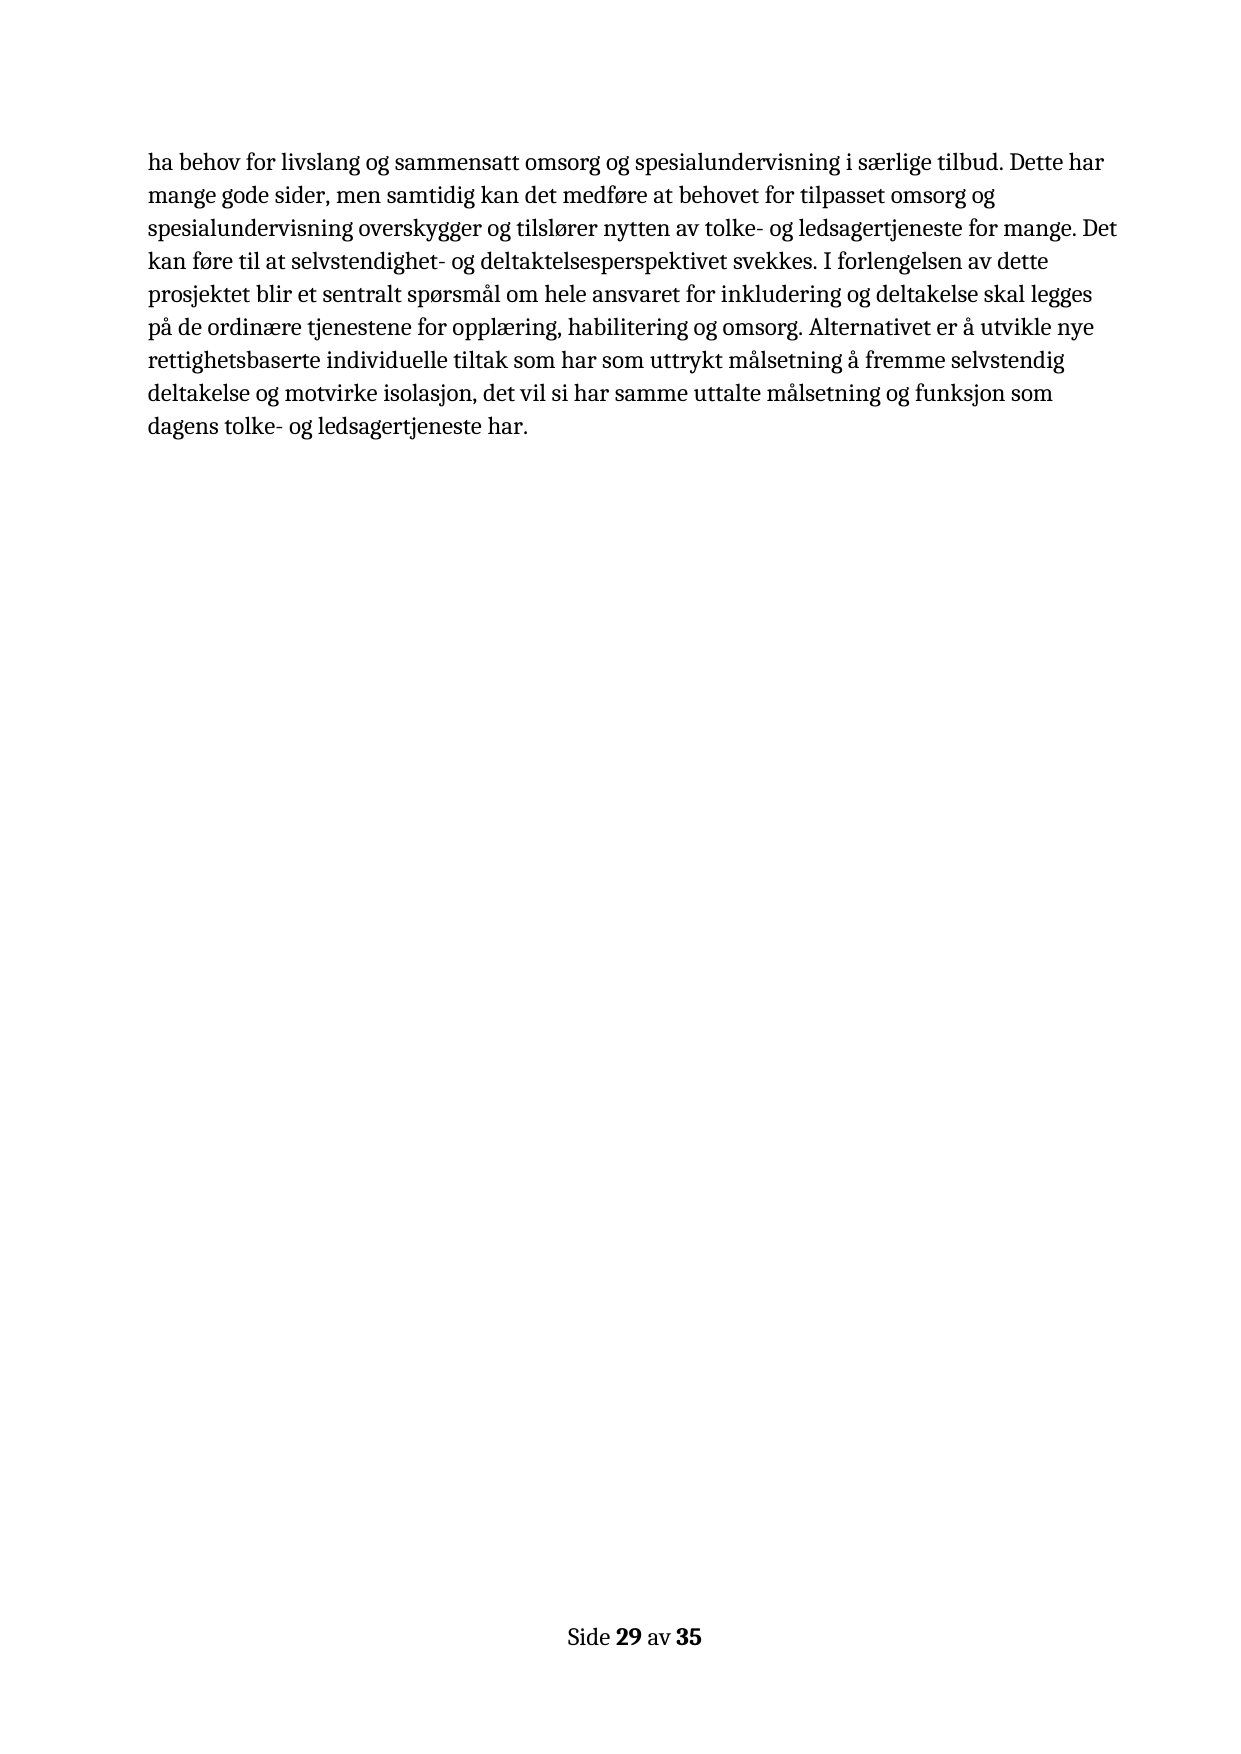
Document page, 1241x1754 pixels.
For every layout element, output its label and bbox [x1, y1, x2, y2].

text [148, 148, 1122, 441]
